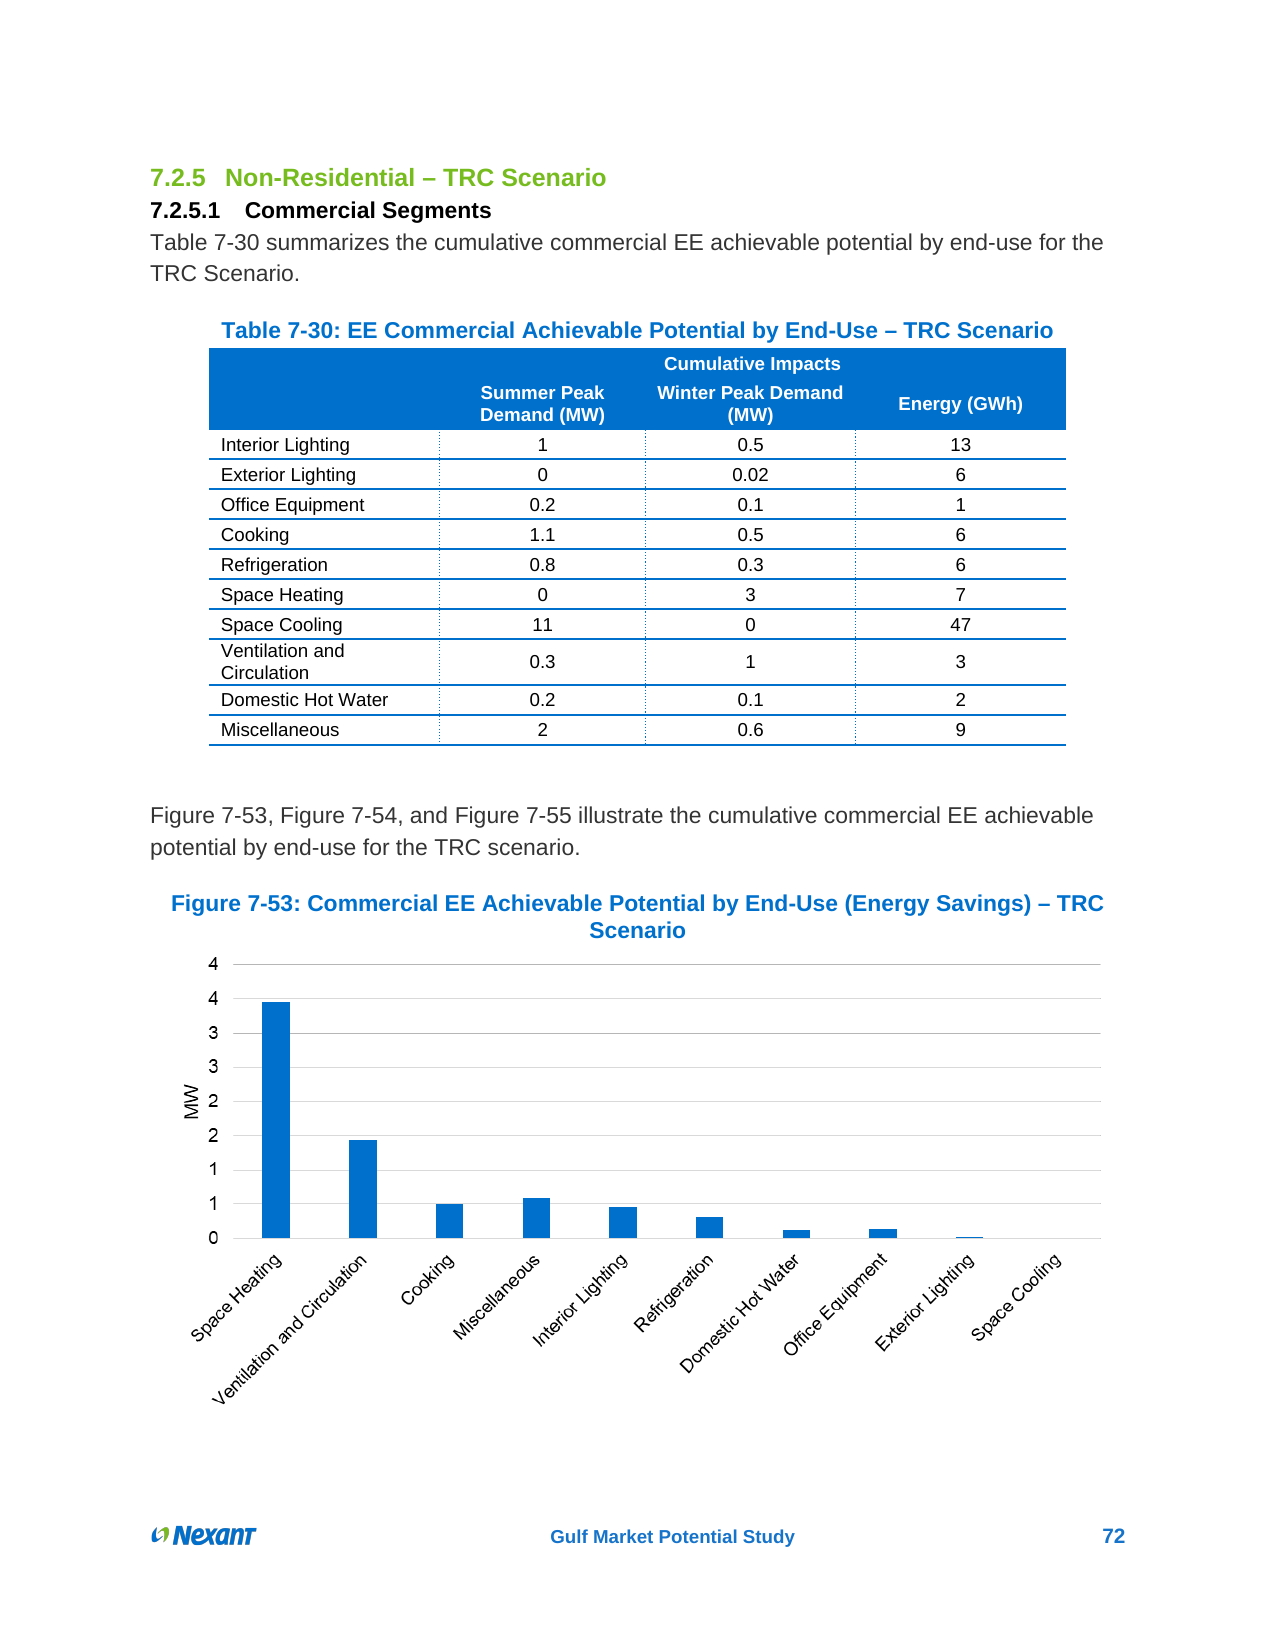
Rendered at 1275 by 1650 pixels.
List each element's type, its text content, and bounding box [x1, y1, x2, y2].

table_cell 6 [855, 460, 1066, 488]
table_cell Energy (GWh) [855, 377, 1066, 428]
table_cell Space Cooling [209, 610, 439, 638]
table_cell 1 [645, 640, 855, 683]
table_cell 0.2 [439, 686, 645, 713]
picture [153, 942, 1122, 1424]
table_cell 2 [439, 716, 645, 743]
table_cell 1 [439, 430, 645, 458]
table_cell 13 [855, 430, 1066, 458]
table_cell 2 [855, 686, 1066, 713]
table_cell 9 [855, 716, 1066, 743]
table_cell 0.6 [645, 716, 855, 743]
table_cell 11 [439, 610, 645, 638]
table_cell 0 [439, 580, 645, 608]
table_cell 0.5 [645, 430, 855, 458]
table_cell 0.02 [645, 460, 855, 488]
table_cell 47 [855, 610, 1066, 638]
subtitle Commercial Segments [150, 197, 1125, 223]
table_cell 1 [855, 490, 1066, 518]
table_cell 6 [855, 550, 1066, 578]
table_cell Domestic Hot Water [209, 686, 439, 713]
table_header [209, 348, 439, 428]
table_cell Winter Peak Demand (MW) [645, 377, 855, 428]
table_cell 7 [855, 580, 1066, 608]
table_cell Interior Lighting [209, 430, 439, 458]
table_cell 0 [645, 610, 855, 638]
table_cell 0.3 [439, 640, 645, 683]
table_header Cumulative Impacts [439, 350, 1066, 377]
table_cell Exterior Lighting [209, 460, 439, 488]
table_cell 0.1 [645, 490, 855, 518]
table_cell Miscellaneous [209, 716, 439, 743]
table_cell Summer Peak Demand (MW) [439, 377, 645, 428]
table_cell 0.3 [645, 550, 855, 578]
table_cell Ventilation and Circulation [209, 640, 439, 683]
table_cell 3 [645, 580, 855, 608]
subtitle Non-Residential – TRC Scenario [150, 162, 1125, 191]
table_cell 6 [855, 520, 1066, 548]
table_cell 0.1 [645, 686, 855, 713]
table_cell 0.2 [439, 490, 645, 518]
table_cell Space Heating [209, 580, 439, 608]
table_cell Office Equipment [209, 490, 439, 518]
table_cell Cooking [209, 520, 439, 548]
table_cell 0.8 [439, 550, 645, 578]
picture [136, 1523, 272, 1560]
table_cell 3 [855, 640, 1066, 683]
table_cell 1.1 [439, 520, 645, 548]
table_cell 0.5 [645, 520, 855, 548]
table_cell Refrigeration [209, 550, 439, 578]
table_cell 0 [439, 460, 645, 488]
